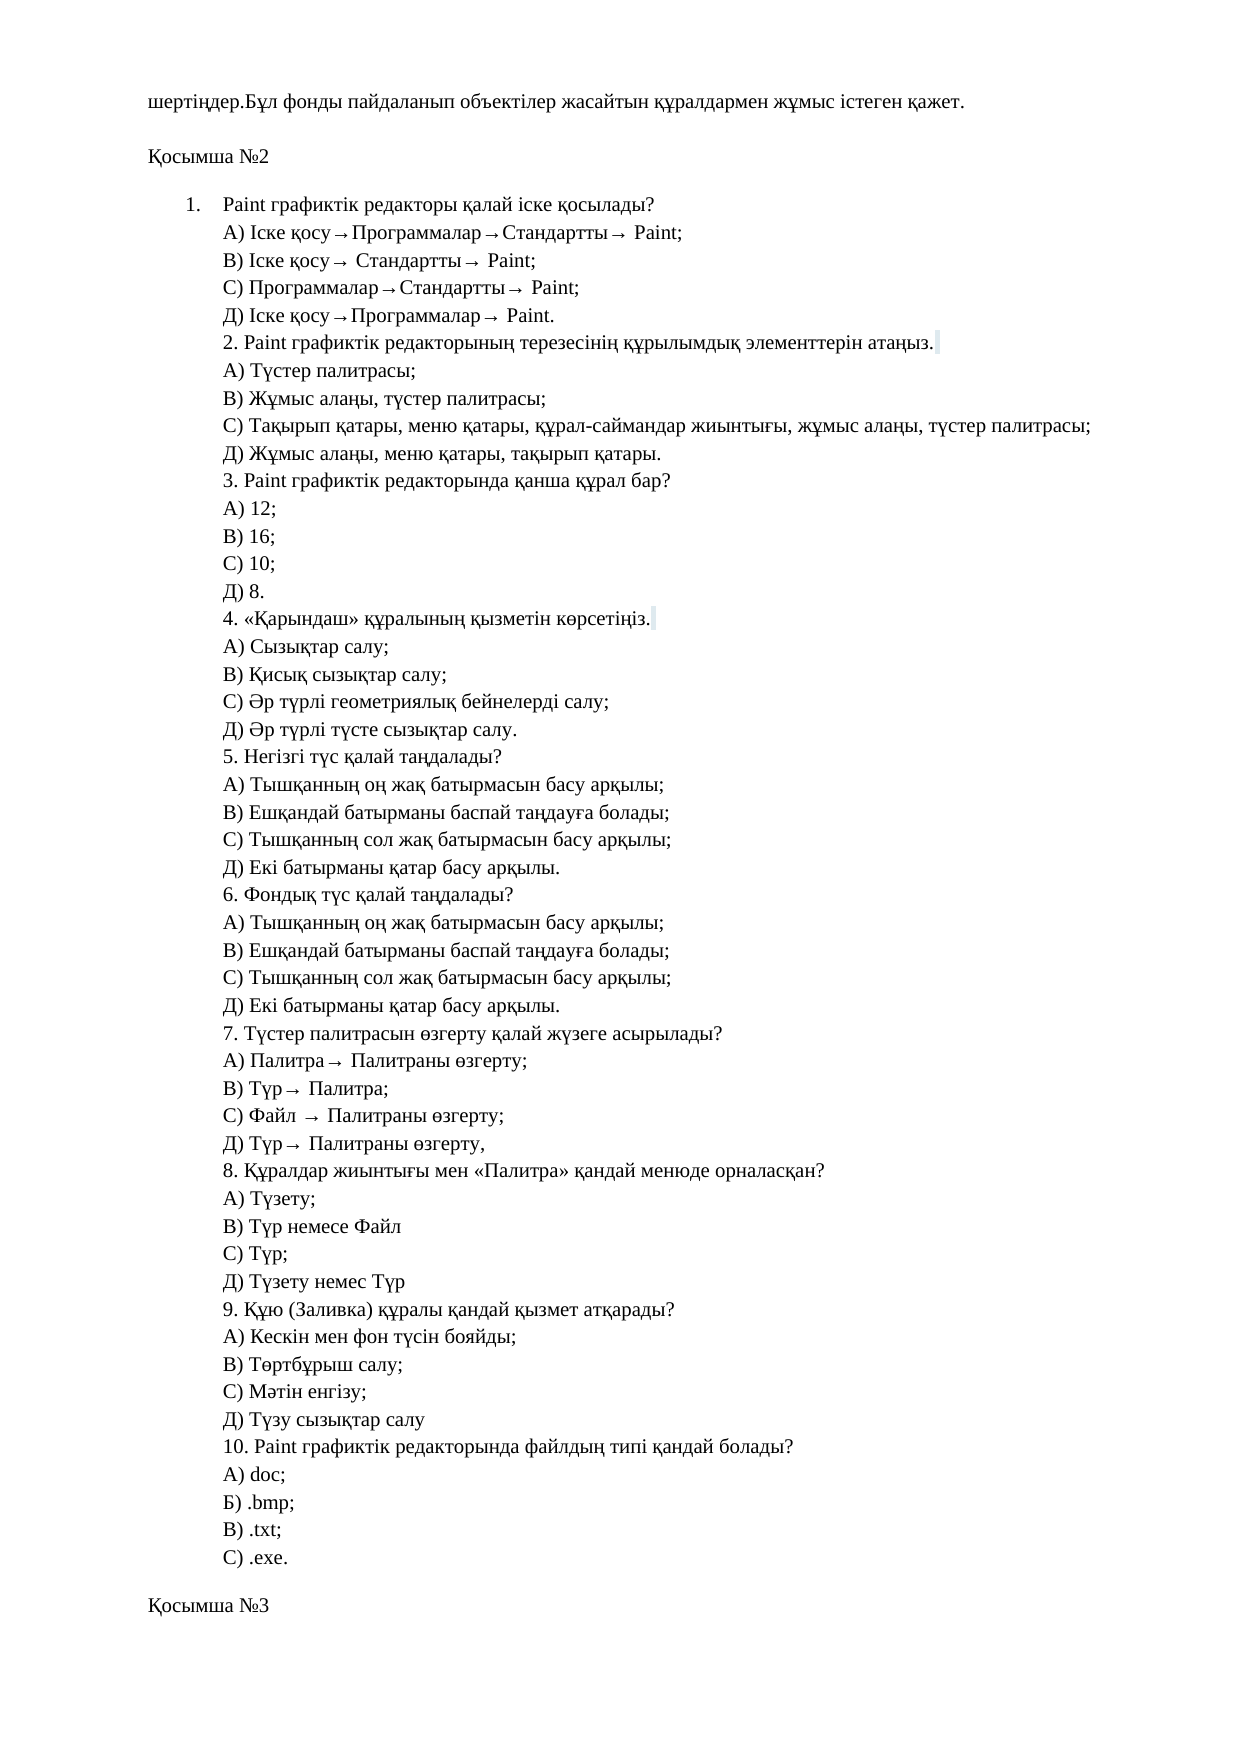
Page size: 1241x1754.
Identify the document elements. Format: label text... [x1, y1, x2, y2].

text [148, 89, 1152, 168]
text Қосымша №3 [148, 1593, 1152, 1617]
list Paint графиктік редакторы қалай іске қосылады? А) Іске қосу→Программалар→Стандартты→ Paint; В) Іске қосу→ Стандартты→ Paint; С) Программалар→Стандартты→ Paint; Д) Іске қосу→Программалар→ Paint. 2. Paint графиктік редакторының терезесінің құрылымдық элементтерін атаңыз. А) Түстер палитрасы; В) Жұмыс алаңы, түстер палитрасы; С) Тақырып қатары, меню қатары, құрал-саймандар жиынтығы, жұмыс алаңы, түстер палитрасы; Д) Жұмыс алаңы, меню қатары, тақырып қатары. 3. Paint графиктік редакторында қанша құрал бар? А) 12; В) 16; С) 10; Д) 8. 4. «Қарындаш» құралының қызметін көрсетіңіз. А) Сызықтар салу; В) Қисық сызықтар салу; С) Әр түрлі геометриялық бейнелерді салу; Д) Әр түрлі түсте сызықтар салу. 5. Негізгі түс қалай таңдалады? А) Тышқанның оң жақ батырмасын басу арқылы; В) Ешқандай батырманы баспай таңдауға болады; С) Тышқанның сол жақ батырмасын басу арқылы; Д) Екі батырманы қатар басу арқылы. 6. Фондық түс қалай таңдалады? А) Тышқанның оң жақ батырмасын басу арқылы; В) Ешқандай батырманы баспай таңдауға болады; С) Тышқанның сол жақ батырмасын басу арқылы; Д) Екі батырманы қатар басу арқылы. 7. Түстер палитрасын өзгерту қалай жүзеге асырылады? А) Палитра→ Палитраны өзгерту; В) Түр→ Палитра; С) Файл → Палитраны өзгерту; Д) Түр→ Палитраны өзгерту, 8. Құралдар жиынтығы мен «Палитра» қандай менюде орналасқан? А) Түзету; В) Түр немесе Файл С) Түр; Д) Түзету немес Түр 9. Құю (Заливка) құралы қандай қызмет атқарады? А) Кескін мен фон түсін бояйды; В) Төртбұрыш салу; С) Мәтін енгізу; Д) Түзу сызықтар салу 10. Paint графиктік редакторында файлдың типі қандай болады? А) doс; Б) .bmр; В) .txt; С) .ехe. [185, 192, 1152, 1569]
